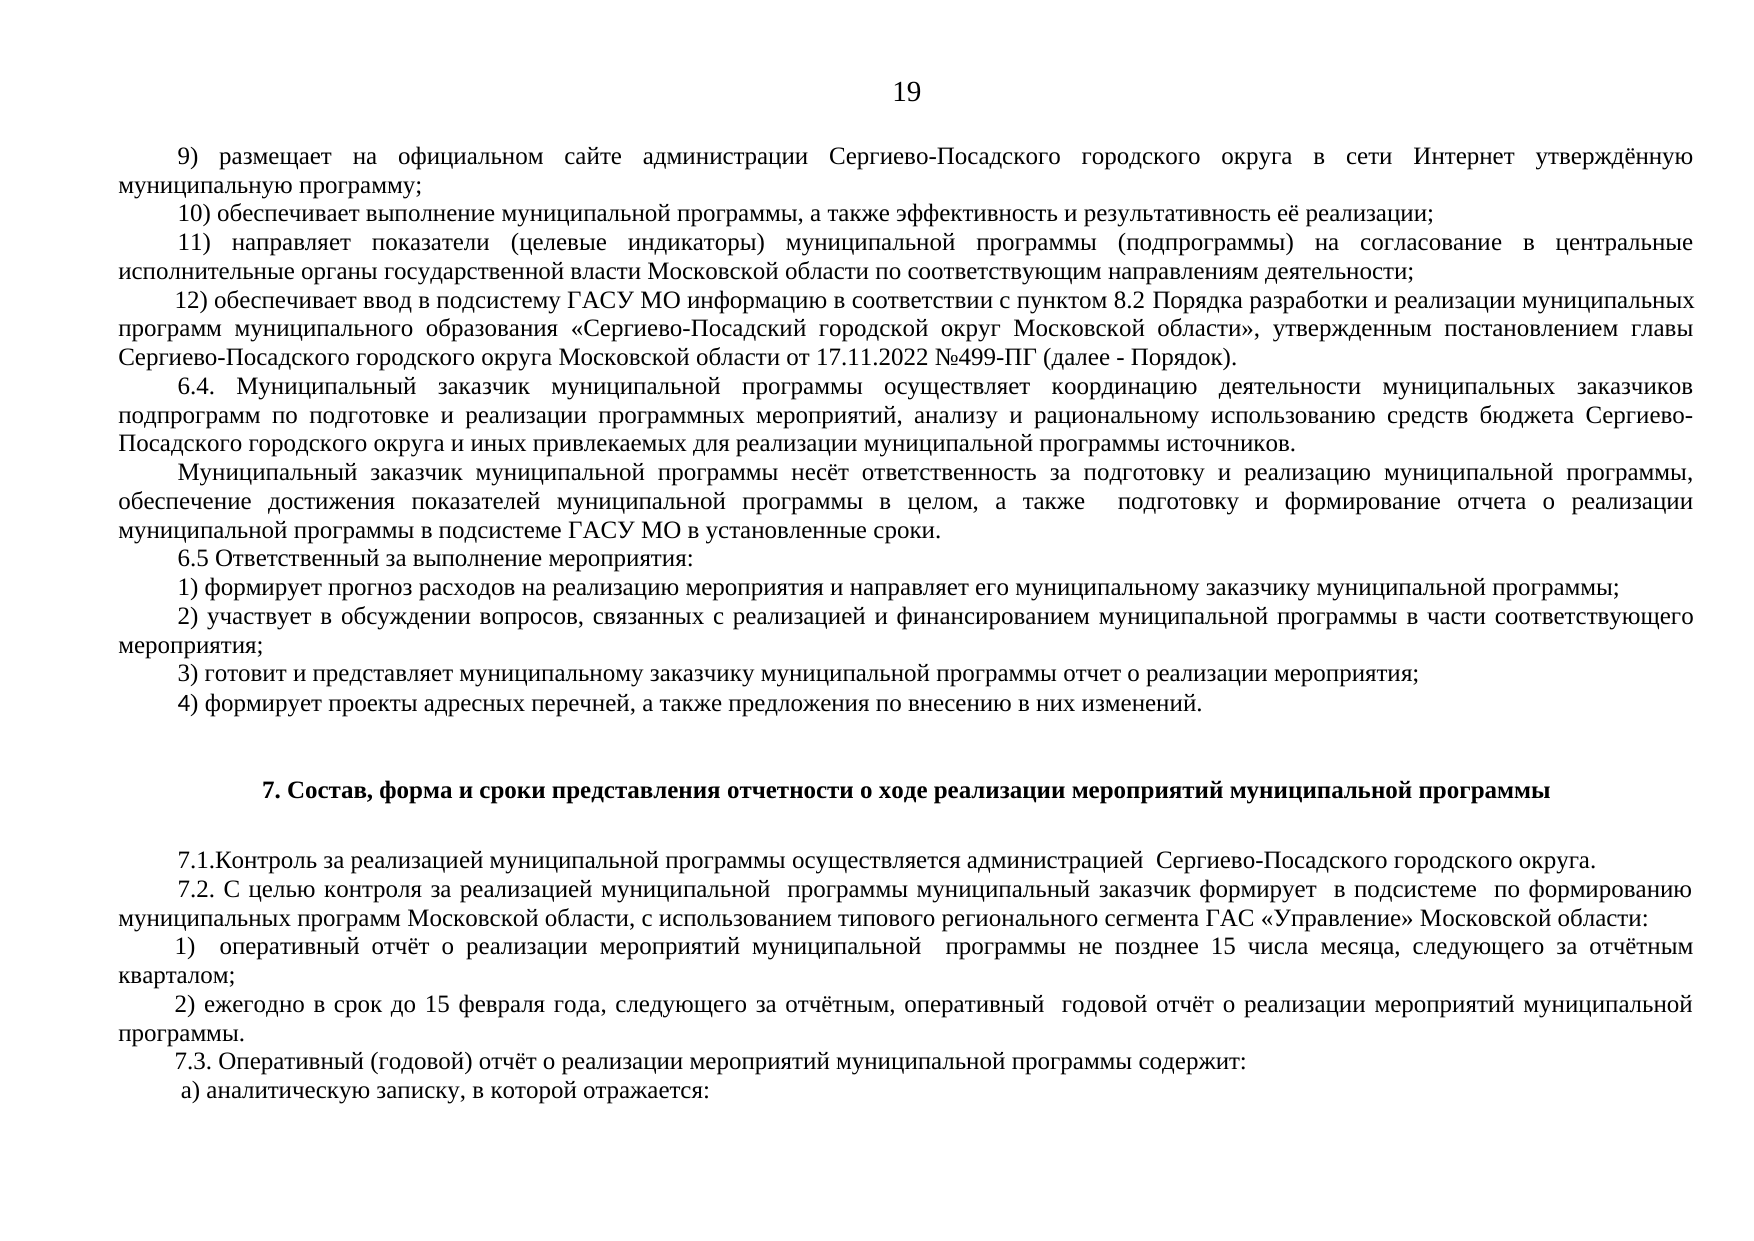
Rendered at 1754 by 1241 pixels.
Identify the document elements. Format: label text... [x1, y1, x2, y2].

text 10) обеспечивает выполнение муниципальной программы, а также эффективность и результативность её реализации; [118, 198, 1695, 227]
text 9) размещает на официальном сайте администрации Сергиево-Посадского городского округа в сети Интернет утверждённую муниципальную программу; [118, 141, 1695, 198]
text 4) формирует проекты адресных перечней, а также предложения по внесению в них изменений. [118, 687, 1695, 718]
text 6.4. Муниципальный заказчик муниципальной программы осуществляет координацию деятельности муниципальных заказчиков подпрограмм по подготовке и реализации программных мероприятий, анализу и рациональному использованию средств бюджета Сергиево-Посадского городского округа и иных привлекаемых для реализации муниципальной программы источников. [118, 371, 1695, 457]
text а) аналитическую записку, в которой отражается: [118, 1075, 1695, 1104]
text Муниципальный заказчик муниципальной программы несёт ответственность за подготовку и реализацию муниципальной программы, обеспечение достижения показателей муниципальной программы в целом, а также подготовку и формирование отчета о реализации муниципальной программы в подсистеме ГАСУ МО в установленные сроки. [118, 457, 1695, 543]
text 1) оперативный отчёт о реализации мероприятий муниципальной программы не позднее 15 числа месяца, следующего за отчётным кварталом; [118, 931, 1695, 989]
text 1) формирует прогноз расходов на реализацию мероприятия и направляет его муниципальному заказчику муниципальной программы; [118, 572, 1695, 601]
text 2) участвует в обсуждении вопросов, связанных с реализацией и финансированием муниципальной программы в части соответствующего мероприятия; [118, 601, 1695, 658]
text 7.3. Оперативный (годовой) отчёт о реализации мероприятий муниципальной программы содержит: [118, 1046, 1695, 1075]
text 3) готовит и представляет муниципальному заказчику муниципальной программы отчет о реализации мероприятия; [118, 658, 1695, 687]
text 2) ежегодно в срок до 15 февраля года, следующего за отчётным, оперативный годовой отчёт о реализации мероприятий муниципальной программы. [118, 989, 1695, 1046]
text 12) обеспечивает ввод в подсистему ГАСУ МО информацию в соответствии с пунктом 8.2 Порядка разработки и реализации муниципальных программ муниципального образования «Сергиево-Посадский городской округ Московской области», утвержденным постановлением главы Сергиево-Посадского городского округа Московской области от 17.11.2022 №499-ПГ (далее - Порядок). [118, 285, 1695, 371]
text 7.2. С целью контроля за реализацией муниципальной программы муниципальный заказчик формирует в подсистеме по формированию муниципальных программ Московской области, с использованием типового регионального сегмента ГАС «Управление» Московской области: [118, 874, 1695, 931]
text 7. Состав, форма и сроки представления отчетности о ходе реализации мероприятий муниципальной программы [118, 775, 1695, 804]
text 6.5 Ответственный за выполнение мероприятия: [118, 543, 1695, 572]
text 7.1.Контроль за реализацией муниципальной программы осуществляется администрацией Сергиево-Посадского городского округа. [118, 845, 1695, 874]
text 11) направляет показатели (целевые индикаторы) муниципальной программы (подпрограммы) на согласование в центральные исполнительные органы государственной власти Московской области по соответствующим направлениям деятельности; [118, 227, 1695, 285]
